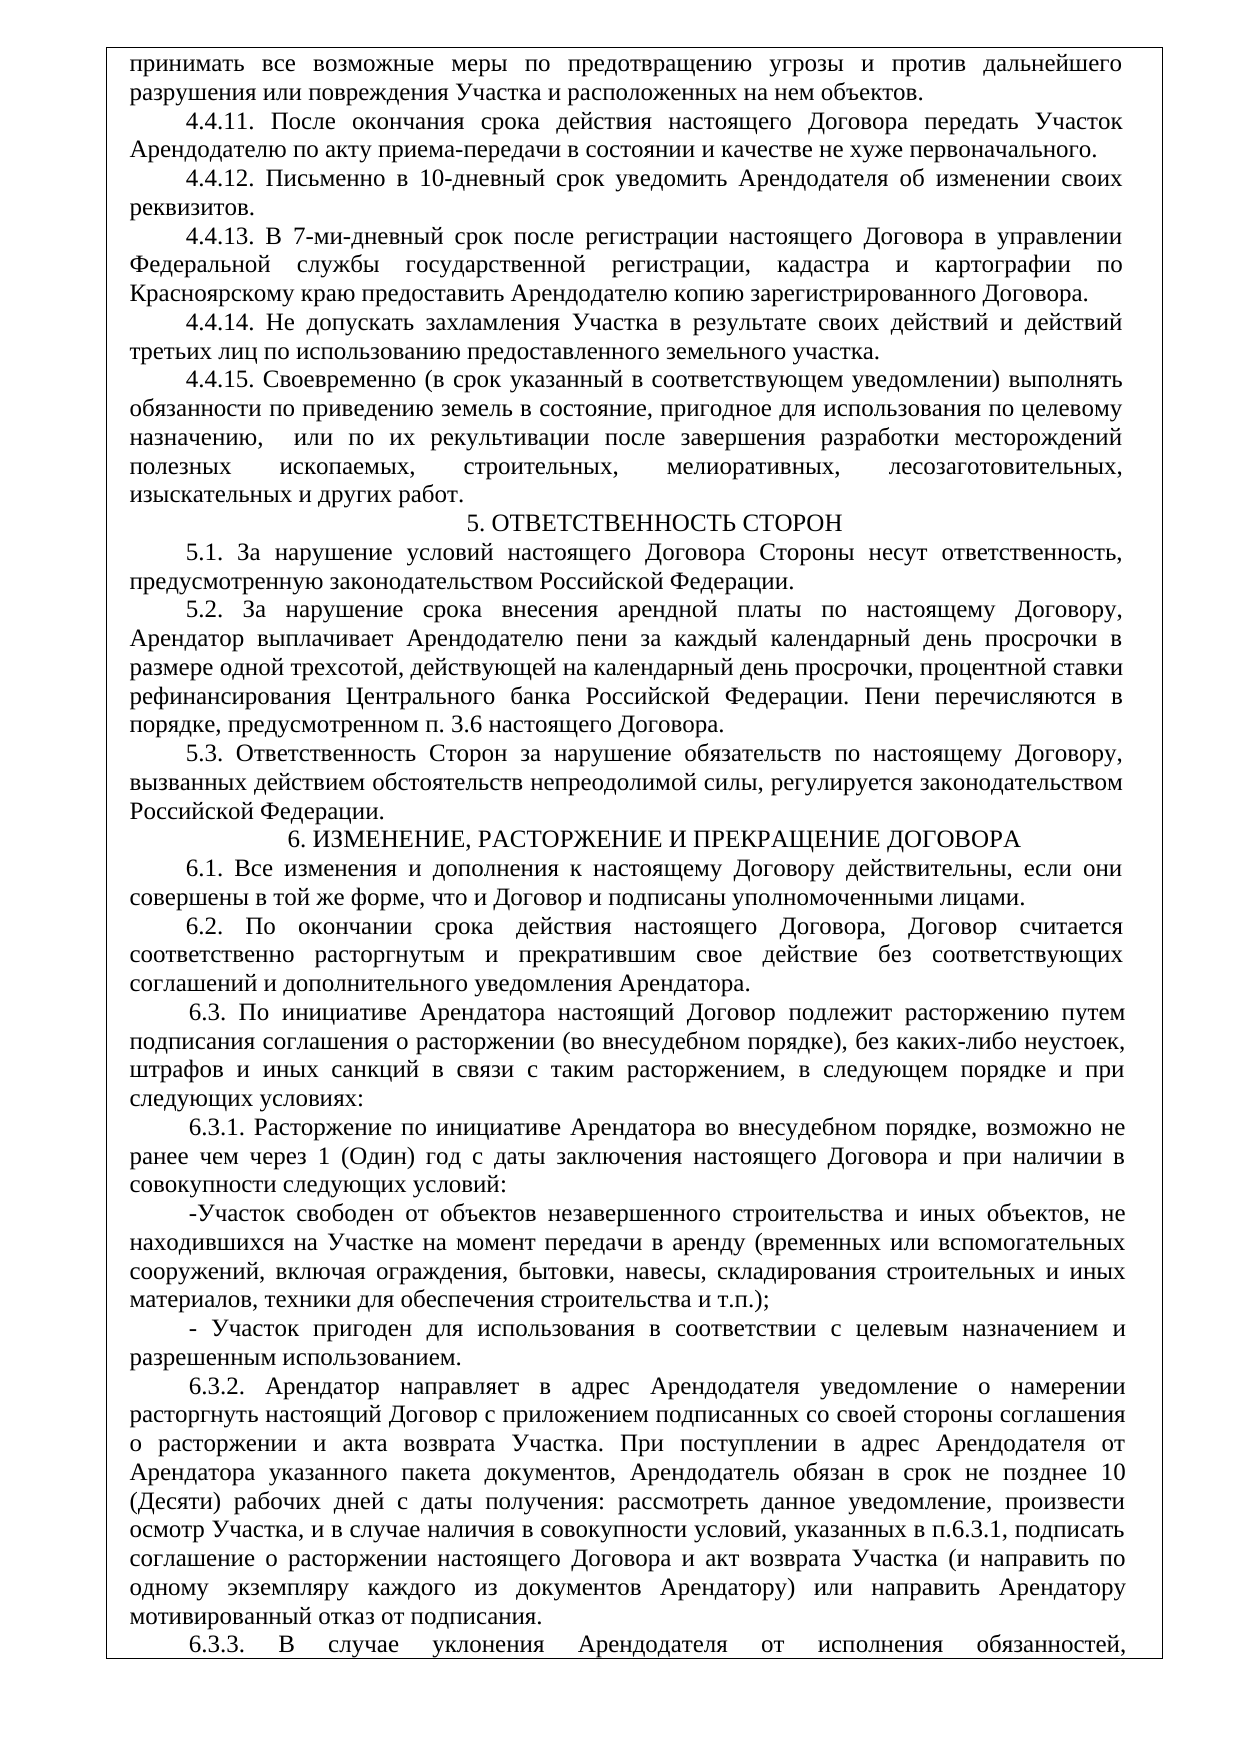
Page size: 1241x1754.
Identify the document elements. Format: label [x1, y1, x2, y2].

table_header [107, 48, 1162, 1658]
